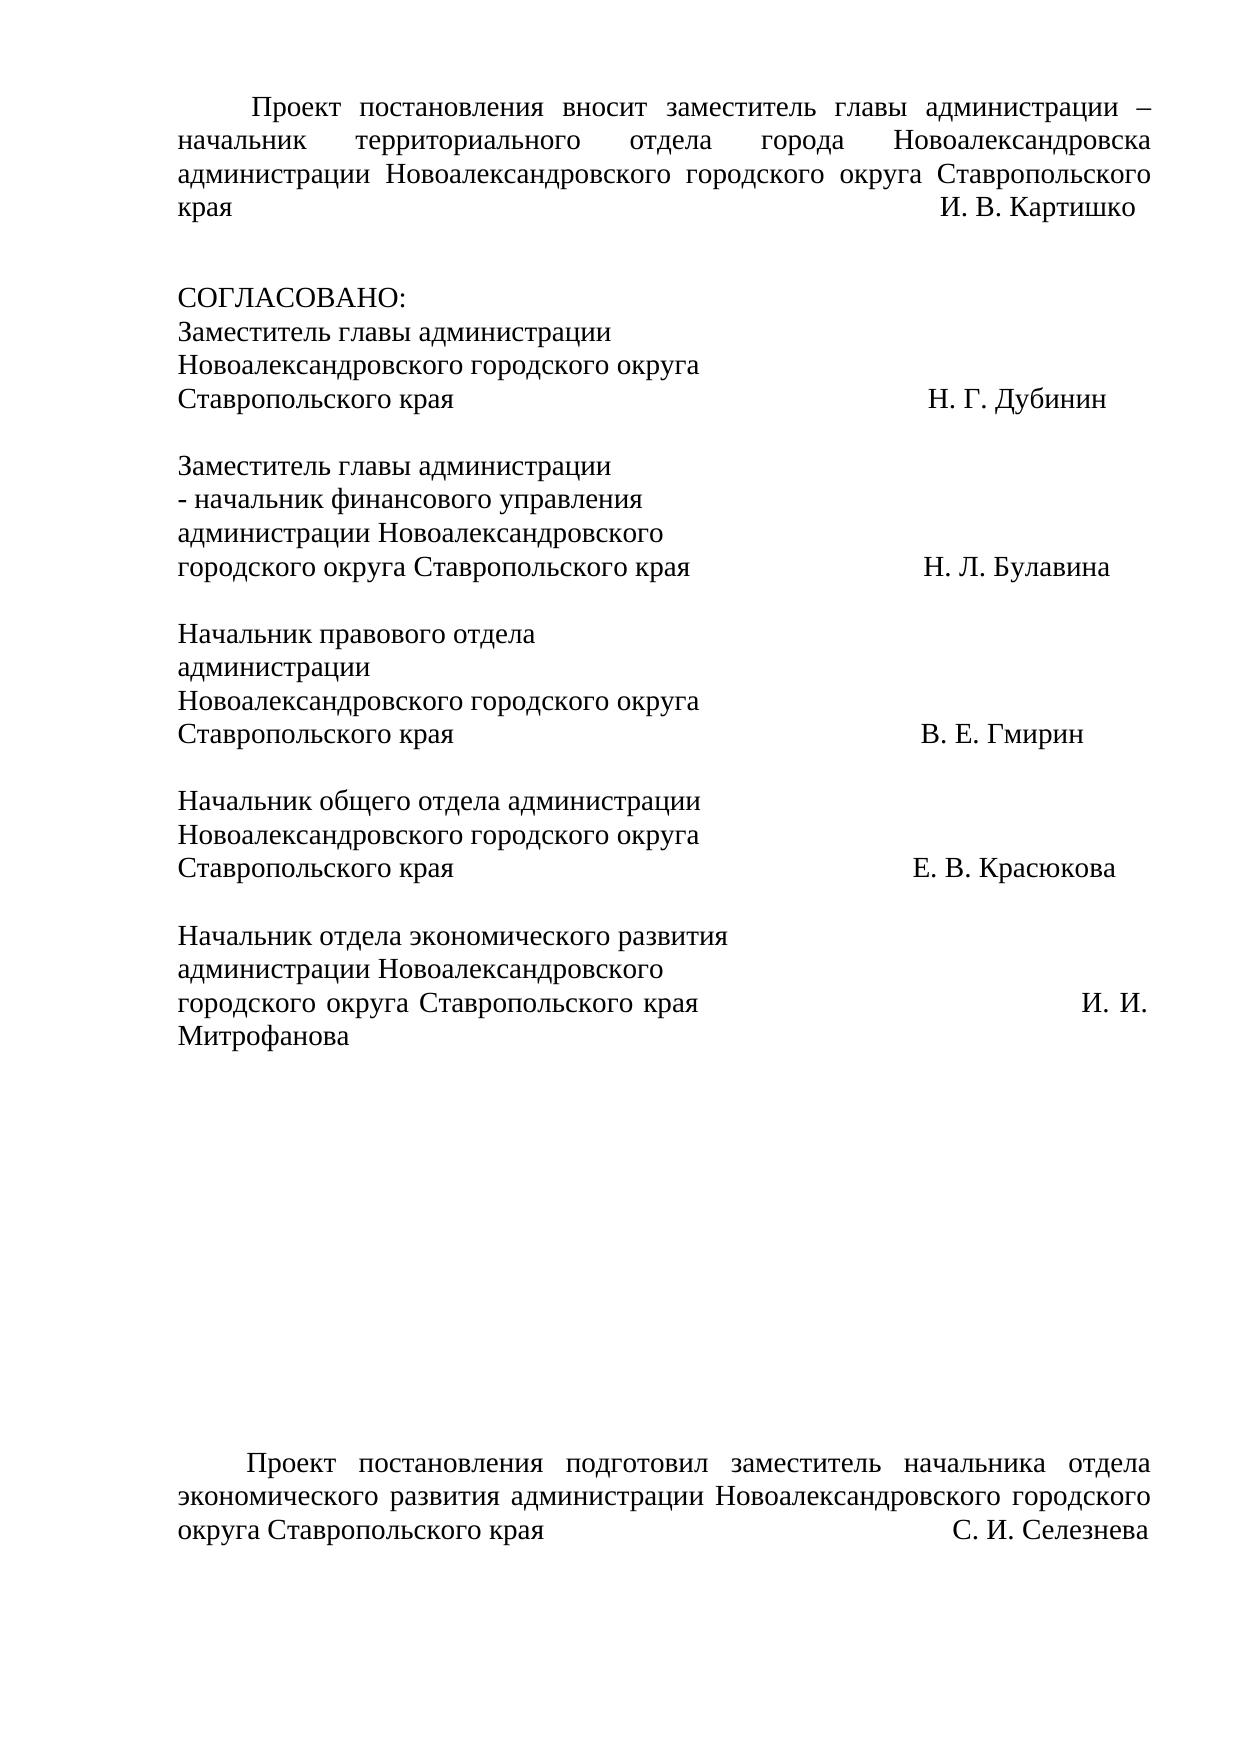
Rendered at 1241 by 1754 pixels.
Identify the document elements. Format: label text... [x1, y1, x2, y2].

text администрации Новоалександровского [177, 515, 1152, 549]
text Ставропольского края Н. Г. Дубинин [177, 381, 1152, 414]
text Проект постановления вносит заместитель главы администрации – начальник территориального отдела города Новоалександровска администрации Новоалександровского городского округа Ставропольского края И. В. Картишко [177, 89, 1152, 223]
text Ставропольского края Е. В. Красюкова [177, 851, 1152, 884]
text Начальник отдела экономического развития [177, 918, 1152, 951]
text Заместитель главы администрации [177, 448, 1152, 482]
text Новоалександровского городского округа [177, 347, 1152, 381]
text СОГЛАСОВАНО: [177, 280, 1152, 314]
text Ставропольского края В. Е. Гмирин [177, 716, 1152, 750]
text Новоалександровского городского округа [177, 683, 1152, 716]
text городского округа Ставропольского края Н. Л. Булавина [177, 549, 1152, 582]
text Новоалександровского городского округа [177, 817, 1152, 851]
text Начальник правового отдела [177, 616, 1152, 649]
text - начальник финансового управления [177, 482, 1152, 515]
text Проект постановления подготовил заместитель начальника отдела экономического развития администрации Новоалександровского городского округа Ставропольского края С. И. Селезнева [177, 1445, 1152, 1545]
text администрации Новоалександровского [177, 951, 1152, 985]
text администрации [177, 649, 1152, 683]
text городского округа Ставропольского края И. И. Митрофанова [177, 985, 1152, 1052]
text Заместитель главы администрации [177, 314, 1152, 347]
text Начальник общего отдела администрации [177, 783, 1152, 817]
